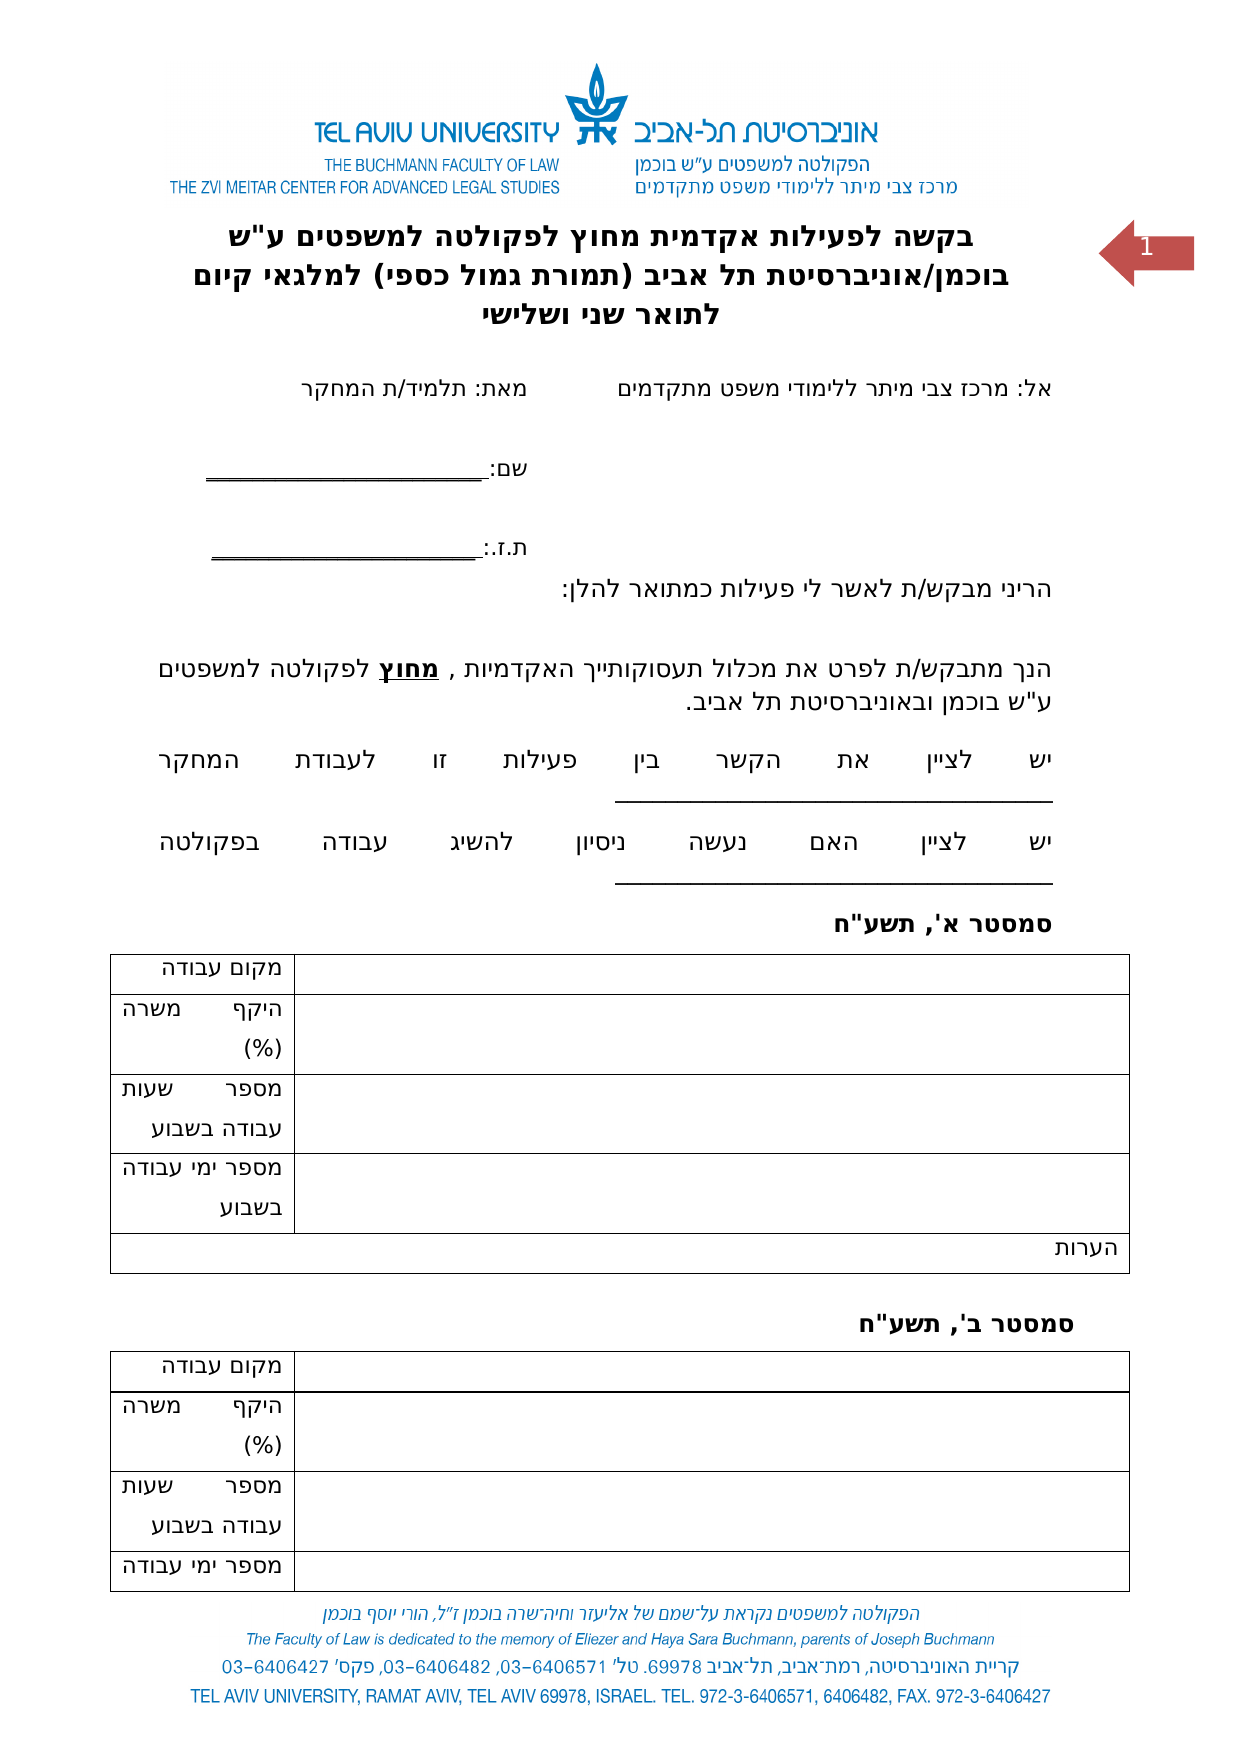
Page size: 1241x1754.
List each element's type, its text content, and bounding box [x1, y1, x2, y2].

text סמסטר א', תשע"ח [187, 910, 1053, 939]
picture [163, 61, 1029, 208]
table_cell [295, 1154, 1129, 1233]
text ת.ז.: _______________________ [187, 534, 603, 561]
picture [187, 1602, 1053, 1706]
text הנך מתבקש/ת לפרט את מכלול תעסוקותייך האקדמיות , מחוץ לפקולטה למשפטים ע"ש בוכמן ובאוניברסיטת תל אביב. [158, 654, 1053, 717]
table_cell מקום עבודה [111, 1352, 294, 1391]
table_cell היקף משרה (%) [111, 995, 294, 1074]
table_cell הערות [111, 1234, 1129, 1273]
table_cell מספר ימי עבודה בשבוע [111, 1552, 294, 1591]
table_cell מספר שעות עבודה בשבוע [111, 1472, 294, 1551]
table_cell מספר ימי עבודה בשבוע [111, 1154, 294, 1233]
text יש לציין את הקשר בין פעילות זו לעבודת המחקר ___________________________________ [158, 745, 1053, 803]
table_header מקום עבודה [111, 955, 294, 994]
table_cell [295, 1552, 1129, 1591]
table_cell [295, 1352, 1129, 1391]
text בקשה לפעילות אקדמית מחוץ לפקולטה למשפטים ע"ש בוכמן/אוניברסיטת תל אביב (תמורת גמול כספי) למלגאי קיום לתואר שני ושלישי [187, 220, 1015, 332]
table_cell [295, 1472, 1129, 1551]
table_cell סמסטר ב', תשע"ח [111, 1274, 1129, 1351]
table_cell היקף משרה (%) [111, 1393, 294, 1471]
table_header [295, 955, 1129, 994]
table_cell מספר שעות עבודה בשבוע [111, 1075, 294, 1153]
table_cell [295, 995, 1129, 1074]
text אל: מרכז צבי מיתר ללימודי משפט מתקדמים מאת: תלמיד/ת המחקר [187, 375, 1053, 402]
table_cell [295, 1075, 1129, 1153]
text שם: ________________________ [187, 455, 1053, 481]
table_cell [295, 1393, 1129, 1471]
text הריני מבקש/ת לאשר לי פעילות כמתואר להלן: [187, 574, 1053, 603]
text יש לציין האם נעשה ניסיון להשיג עבודה בפקולטה ___________________________________ [158, 827, 1053, 886]
